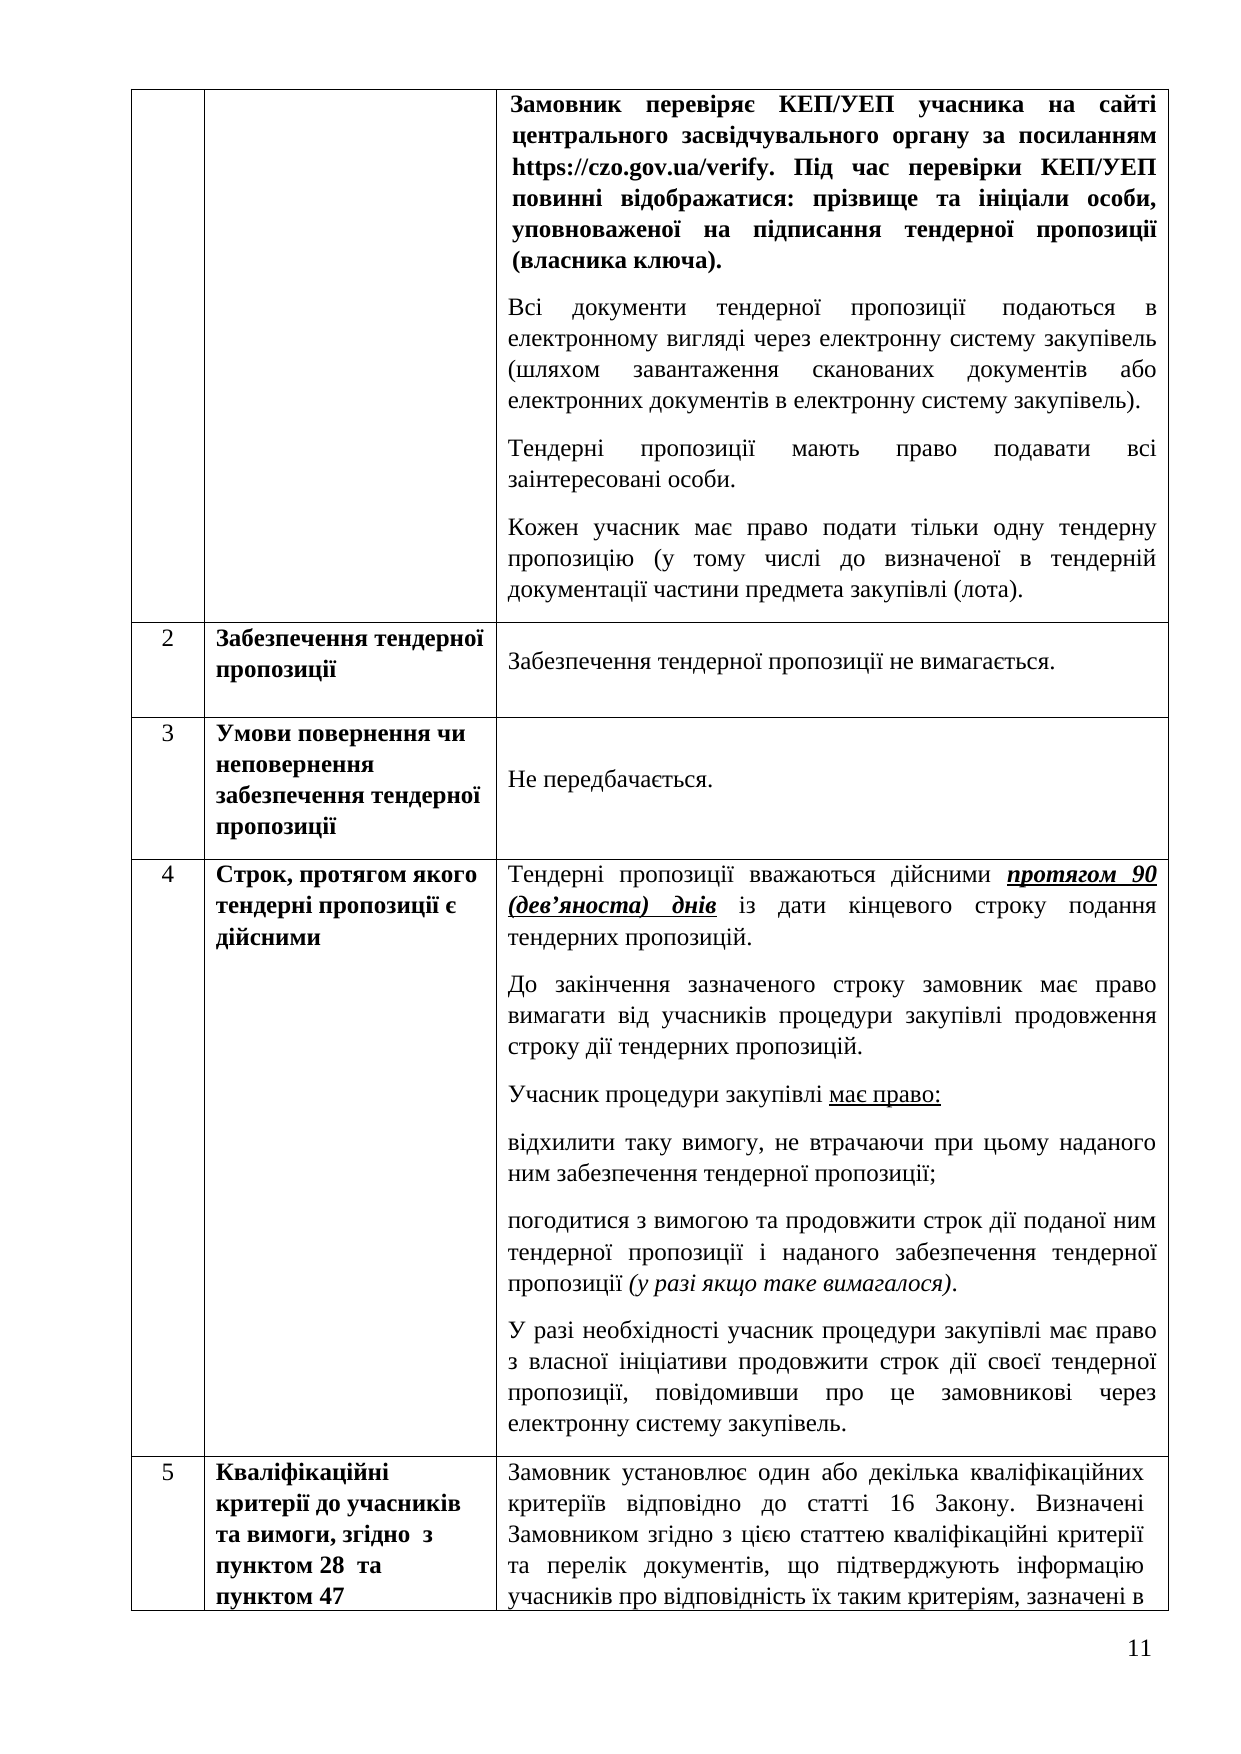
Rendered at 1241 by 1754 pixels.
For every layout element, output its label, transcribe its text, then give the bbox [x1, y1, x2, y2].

table_cell Не передбачається. [497, 718, 1168, 858]
table_cell Тендерні пропозиції вважаються дійсними протягом 90 (дев’яноста) днів із дати кінцевого строку подання тендерних пропозицій. До закінчення зазначеного строку замовник має право вимагати від учасників процедури закупівлі продовження строку дії тендерних пропозицій. Учасник процедури закупівлі має право: відхилити таку вимогу, не втрачаючи при цьому наданого ним забезпечення тендерної пропозиції; погодитися з вимогою та продовжити строк дії поданої ним тендерної пропозиції і наданого забезпечення тендерної пропозиції (у разі якщо таке вимагалося). У разі необхідності учасник процедури закупівлі має право з власної ініціативи продовжити строк дії своєї тендерної пропозиції, повідомивши про це замовникові через електронну систему закупівель. [497, 860, 1168, 1456]
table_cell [205, 90, 496, 622]
table_cell Забезпечення тендерної пропозиції не вимагається. [497, 623, 1168, 717]
table_cell Умови повернення чи неповернення забезпечення тендерної пропозиції [205, 718, 496, 858]
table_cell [205, 1457, 496, 1610]
table_cell Строк, протягом якого тендерні пропозиції є дійсними [205, 860, 496, 1456]
table_cell 1 [132, 90, 204, 622]
table_cell 5 [132, 1457, 204, 1610]
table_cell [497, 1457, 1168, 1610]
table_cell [497, 90, 1168, 622]
table_cell 2 [132, 623, 204, 717]
table_cell 3 [132, 718, 204, 858]
table_cell Забезпечення тендерної пропозиції [205, 623, 496, 717]
table_cell 4 [132, 860, 204, 1456]
